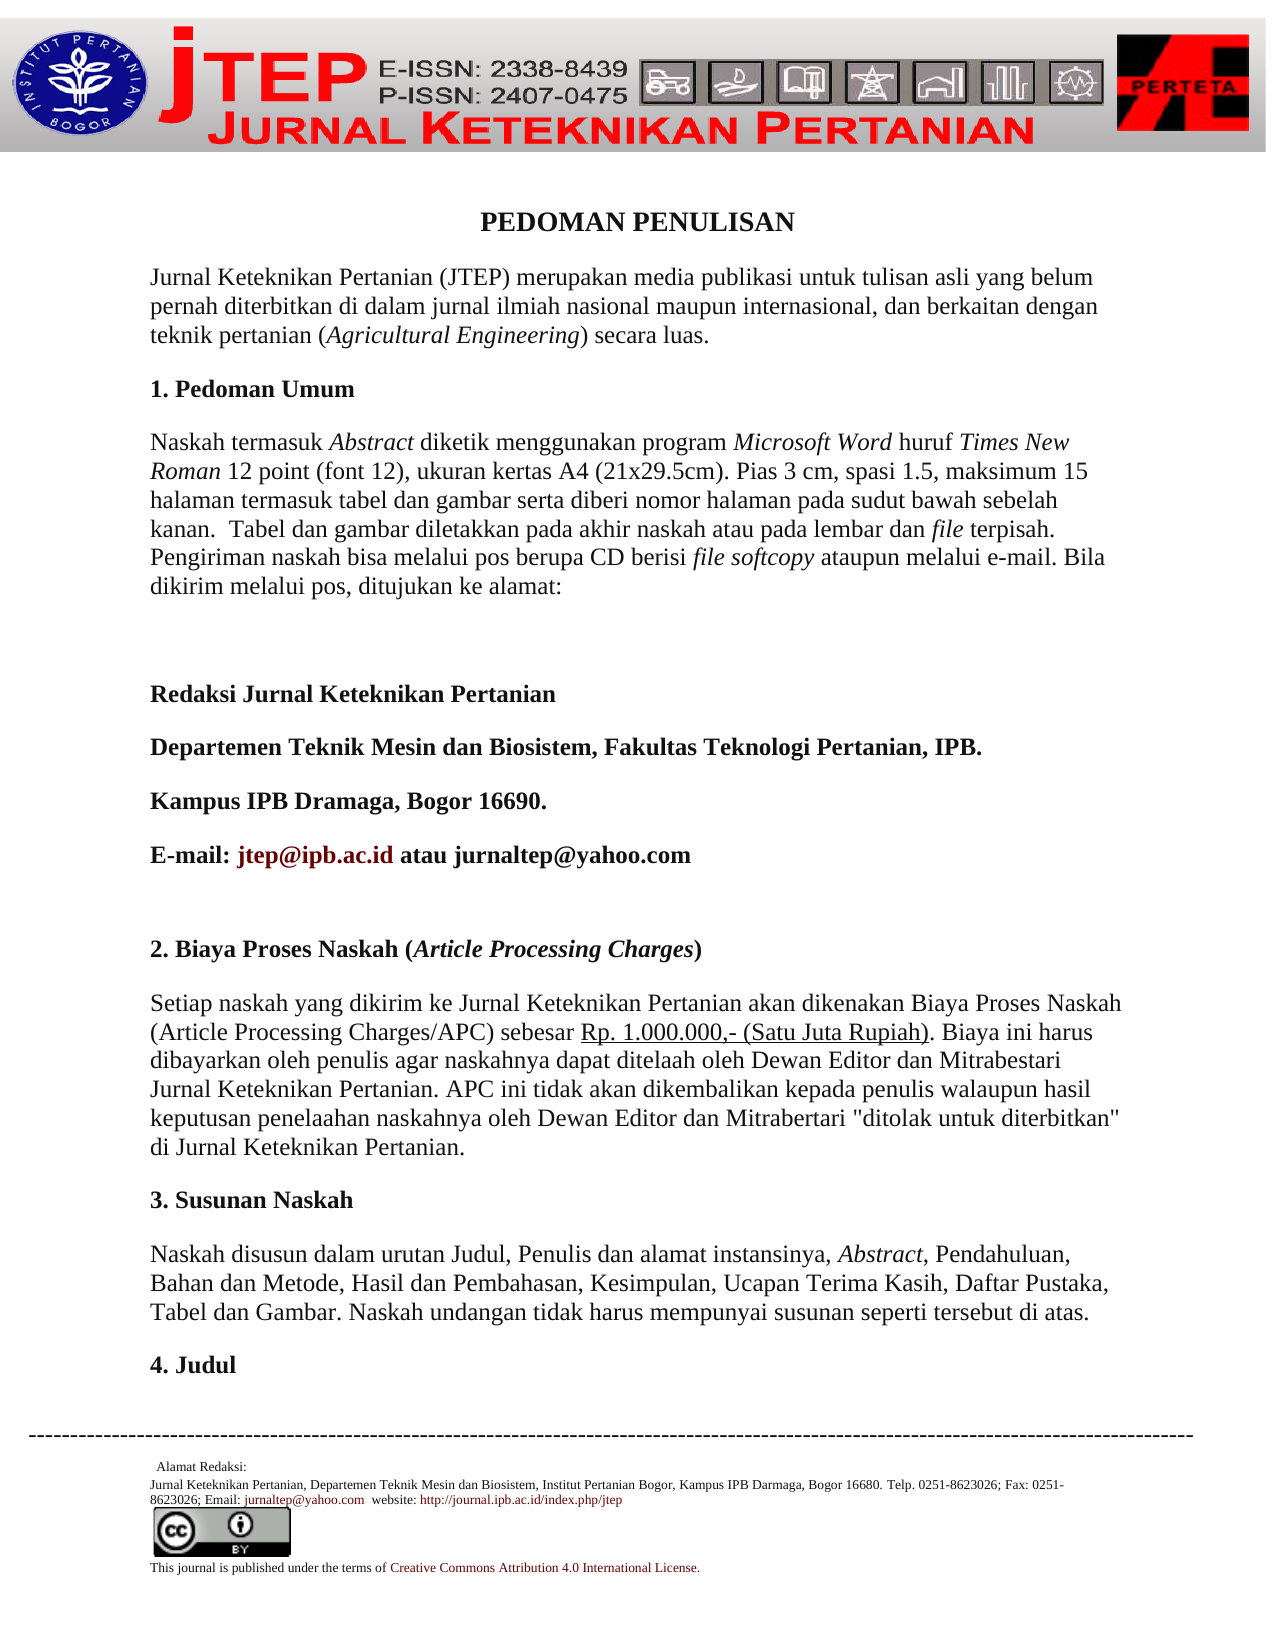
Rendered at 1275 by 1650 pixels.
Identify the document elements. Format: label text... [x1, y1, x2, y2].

text Kampus IPB Dramaga, Bogor 16690. [150, 786, 1125, 815]
text Redaksi Jurnal Keteknikan Pertanian [150, 679, 1125, 707]
text 4. Judul [150, 1351, 1125, 1379]
text Naskah disusun dalam urutan Judul, Penulis dan alamat instansinya, Abstract, Pendahuluan, Bahan dan Metode, Hasil dan Pembahasan, Kesimpulan, Ucapan Terima Kasih, Daftar Pustaka, Tabel dan Gambar. Naskah undangan tidak harus mempunyai susunan seperti tersebut di atas. [150, 1239, 1125, 1326]
text Setiap naskah yang dikirim ke Jurnal Keteknikan Pertanian akan dikenakan Biaya Proses Naskah (Article Processing Charges/APC) sebesar Rp. 1.000.000,- (Satu Juta Rupiah). Biaya ini harus dibayarkan oleh penulis agar naskahnya dapat ditelaah oleh Dewan Editor dan Mitrabestari Jurnal Keteknikan Pertanian. APC ini tidak akan dikembalikan kepada penulis walaupun hasil keputusan penelaahan naskahnya oleh Dewan Editor dan Mitrabertari "ditolak untuk diterbitkan" di Jurnal Keteknikan Pertanian. [150, 988, 1125, 1161]
text 3. Susunan Naskah [150, 1186, 1125, 1214]
text Departemen Teknik Mesin dan Biosistem, Fakultas Teknologi Pertanian, IPB. [150, 732, 1125, 761]
text 1. Pedoman Umum [150, 374, 1125, 402]
text Naskah termasuk Abstract diketik menggunakan program Microsoft Word huruf Times New Roman 12 point (font 12), ukuran kertas A4 (21x29.5cm). Pias 3 cm, spasi 1.5, maksimum 15 halaman termasuk tabel dan gambar serta diberi nomor halaman pada sudut bawah sebelah kanan. Tabel dan gambar diletakkan pada akhir naskah atau pada lembar dan file terpisah. Pengiriman naskah bisa melalui pos berupa CD berisi file softcopy ataupun melalui e-mail. Bila dikirim melalui pos, ditujukan ke alamat: [150, 427, 1125, 600]
picture [0, 18, 1266, 152]
picture [153, 1507, 291, 1557]
text E-mail: jtep@ipb.ac.id atau jurnaltep@yahoo.com [150, 840, 1125, 869]
text 2. Biaya Proses Naskah (Article Processing Charges) [150, 934, 1125, 963]
text Jurnal Keteknikan Pertanian (JTEP) merupakan media publikasi untuk tulisan asli yang belum pernah diterbitkan di dalam jurnal ilmiah nasional maupun internasional, dan berkaitan dengan teknik pertanian (Agricultural Engineering) secara luas. [150, 262, 1125, 349]
text PEDOMAN PENULISAN [150, 205, 1125, 237]
